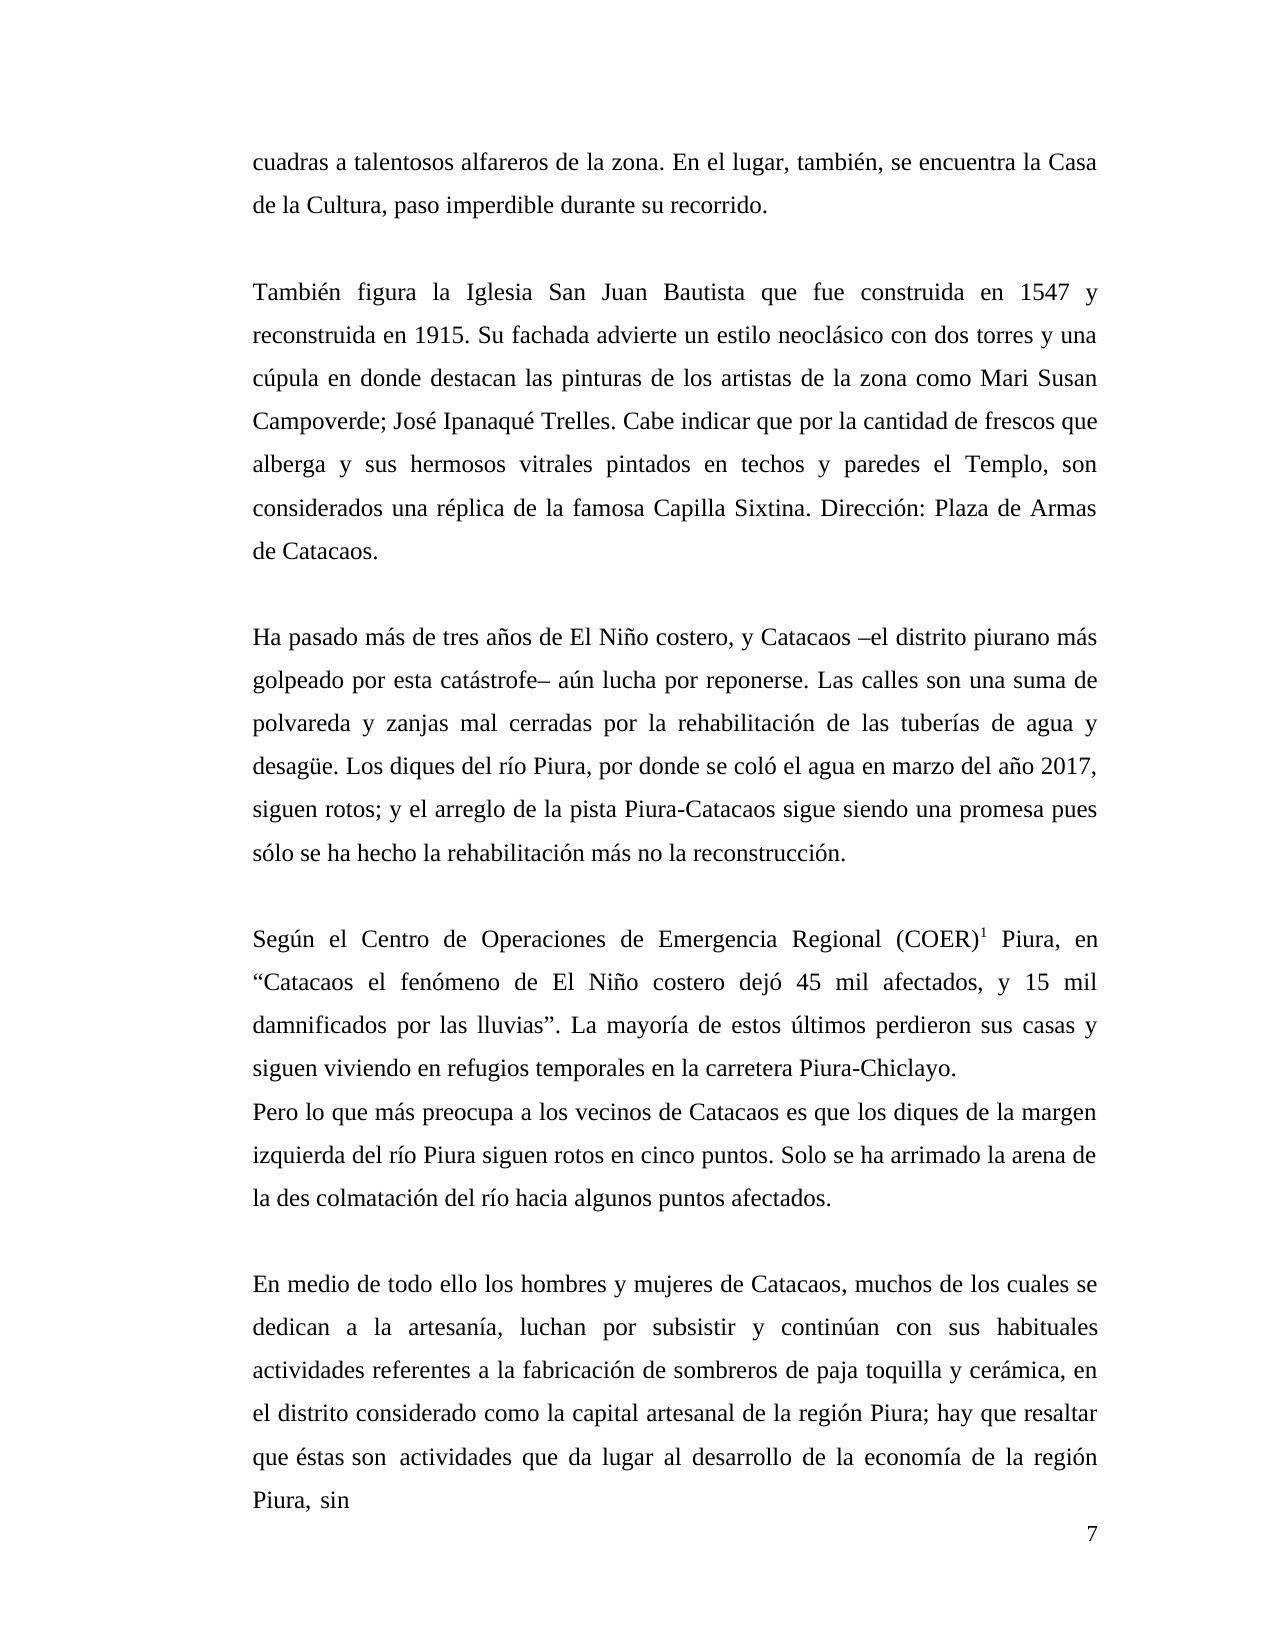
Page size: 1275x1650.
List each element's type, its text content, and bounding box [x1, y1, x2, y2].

text cuadras a talentosos alfareros de la zona. En el lugar, también, se encuentra la Casa de la Cultura, paso imperdible durante su recorrido. [252, 147, 1098, 219]
text Pero lo que más preocupa a los vecinos de Catacaos es que los diques de la margen izquierda del río Piura siguen rotos en cinco puntos. Solo se ha arrimado la arena de la des colmatación del río hacia algunos puntos afectados. [252, 1097, 1097, 1212]
text Ha pasado más de tres años de El Niño costero, y Catacaos –el distrito piurano más golpeado por esta catástrofe– aún lucha por reponerse. Las calles son una suma de polvareda y zanjas mal cerradas por la rehabilitación de las tuberías de agua y desagüe. Los diques del río Piura, por donde se coló el agua en marzo del año 2017, siguen rotos; y el arreglo de la pista Piura-Catacaos sigue siendo una promesa pues sólo se ha hecho la rehabilitación más no la reconstrucción. [252, 622, 1098, 866]
text En medio de todo ello los hombres y mujeres de Catacaos, muchos de los cuales se dedican a la artesanía, luchan por subsistir y continúan con sus habituales actividades referentes a la fabricación de sombreros de paja toquilla y cerámica, en el distrito considerado como la capital artesanal de la región Piura; hay que resaltar que éstas son actividades que da lugar al desarrollo de la economía de la región Piura, sin [252, 1269, 1098, 1513]
text También figura la Iglesia San Juan Bautista que fue construida en 1547 y reconstruida en 1915. Su fachada advierte un estilo neoclásico con dos torres y una cúpula en donde destacan las pinturas de los artistas de la zona como Mari Susan Campoverde; José Ipanaqué Trelles. Cabe indicar que por la cantidad de frescos que alberga y sus hermosos vitrales pintados en techos y paredes el Templo, son considerados una réplica de la famosa Capilla Sixtina. Dirección: Plaza de Armas de Catacaos. [252, 277, 1098, 564]
text Según el Centro de Operaciones de Emergencia Regional (COER)1 Piura, en “Catacaos el fenómeno de El Niño costero dejó 45 mil afectados, y 15 mil damnificados por las lluvias”. La mayoría de estos últimos perdieron sus casas y siguen viviendo en refugios temporales en la carretera Piura-Chiclayo. [252, 924, 1098, 1082]
